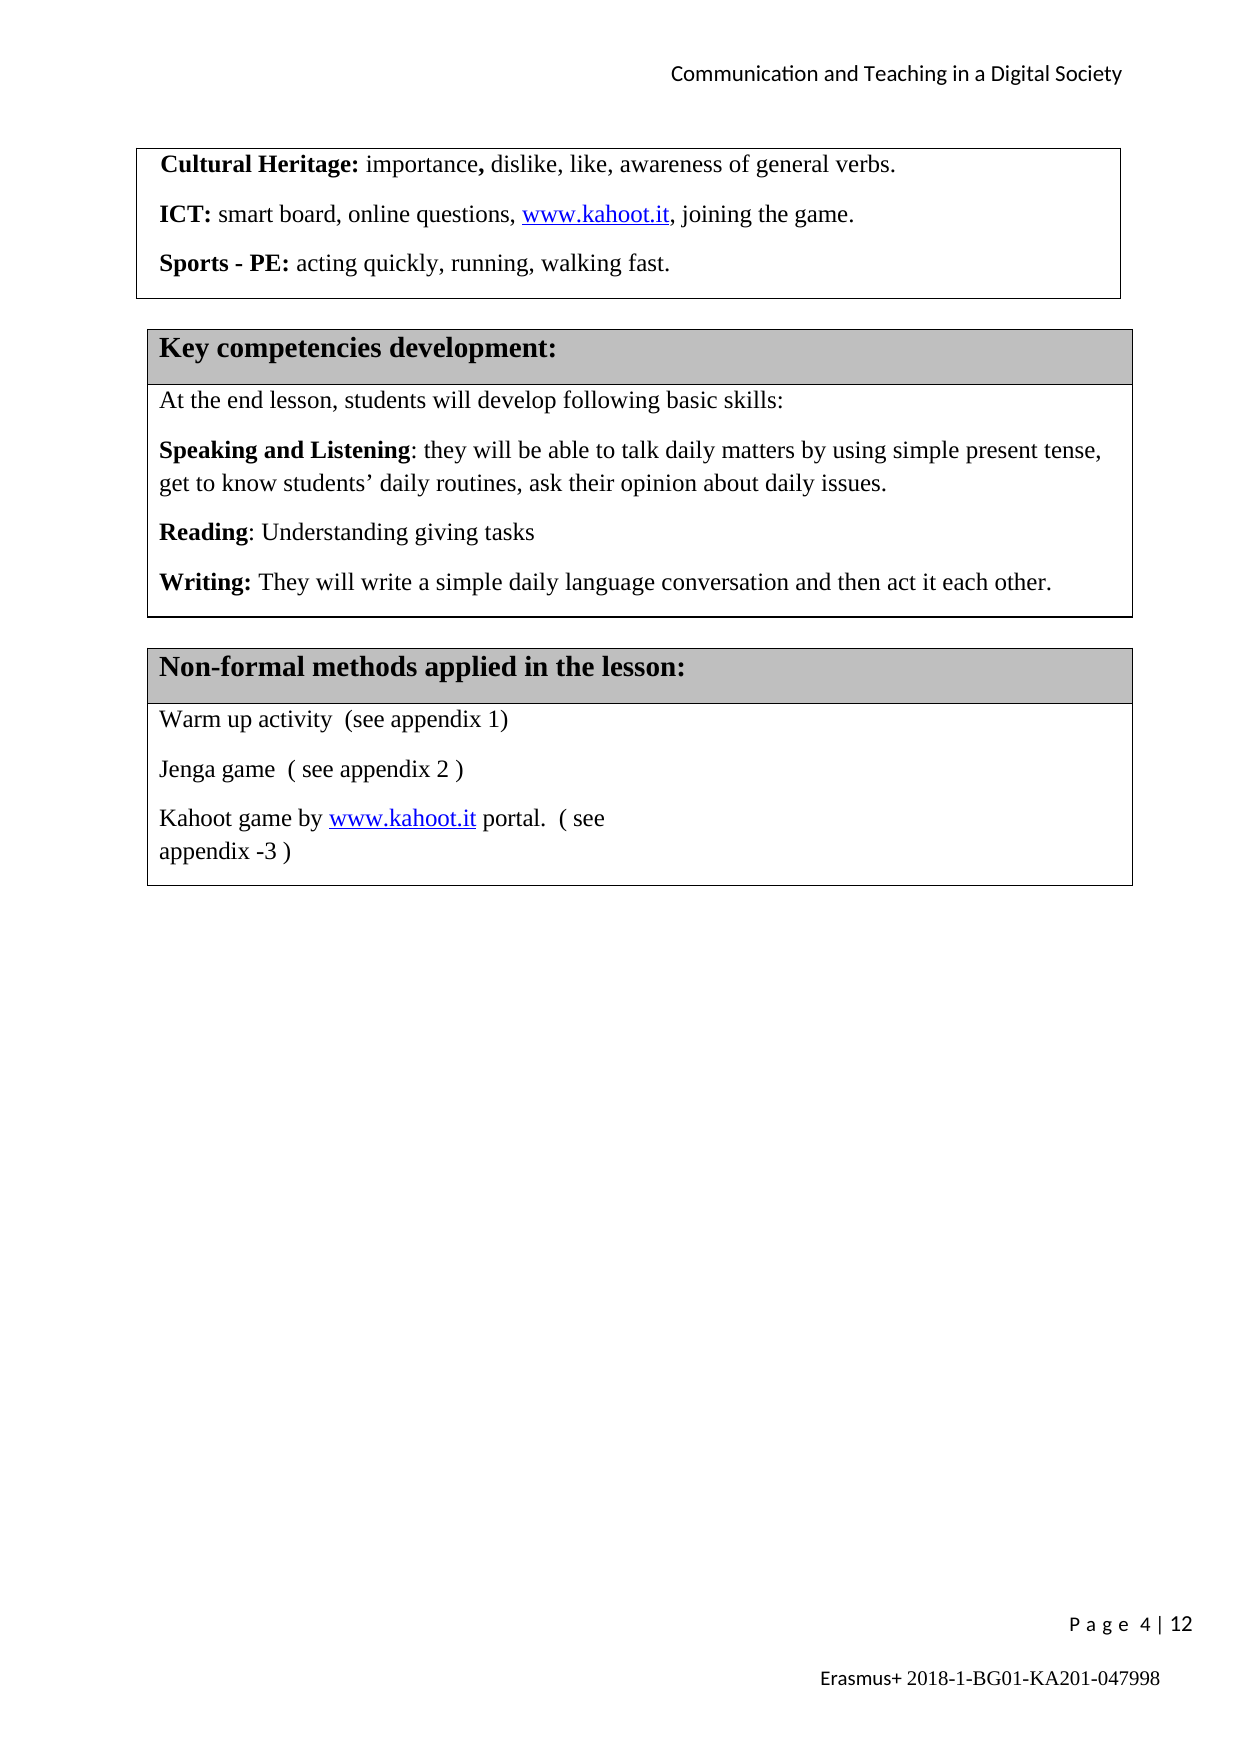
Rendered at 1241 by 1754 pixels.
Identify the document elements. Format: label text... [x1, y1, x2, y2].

table_header Key competencies development: [148, 330, 1132, 384]
table_cell At the end lesson, students will develop following basic skills: Speaking and Listening: they will be able to talk daily matters by using simple present tense, get to know students’ daily routines, ask their opinion about daily issues. Reading: Understanding giving tasks Writing: They will write a simple daily language conversation and then act it each other. [148, 385, 1132, 616]
table_cell Warm up activity (see appendix 1) Jenga game ( see appendix 2 ) Kahoot game by www.kahoot.it portal. ( see appendix -3 ) [148, 704, 1132, 885]
table_header Non-formal methods applied in the lesson: [148, 649, 1132, 703]
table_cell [137, 149, 1120, 298]
